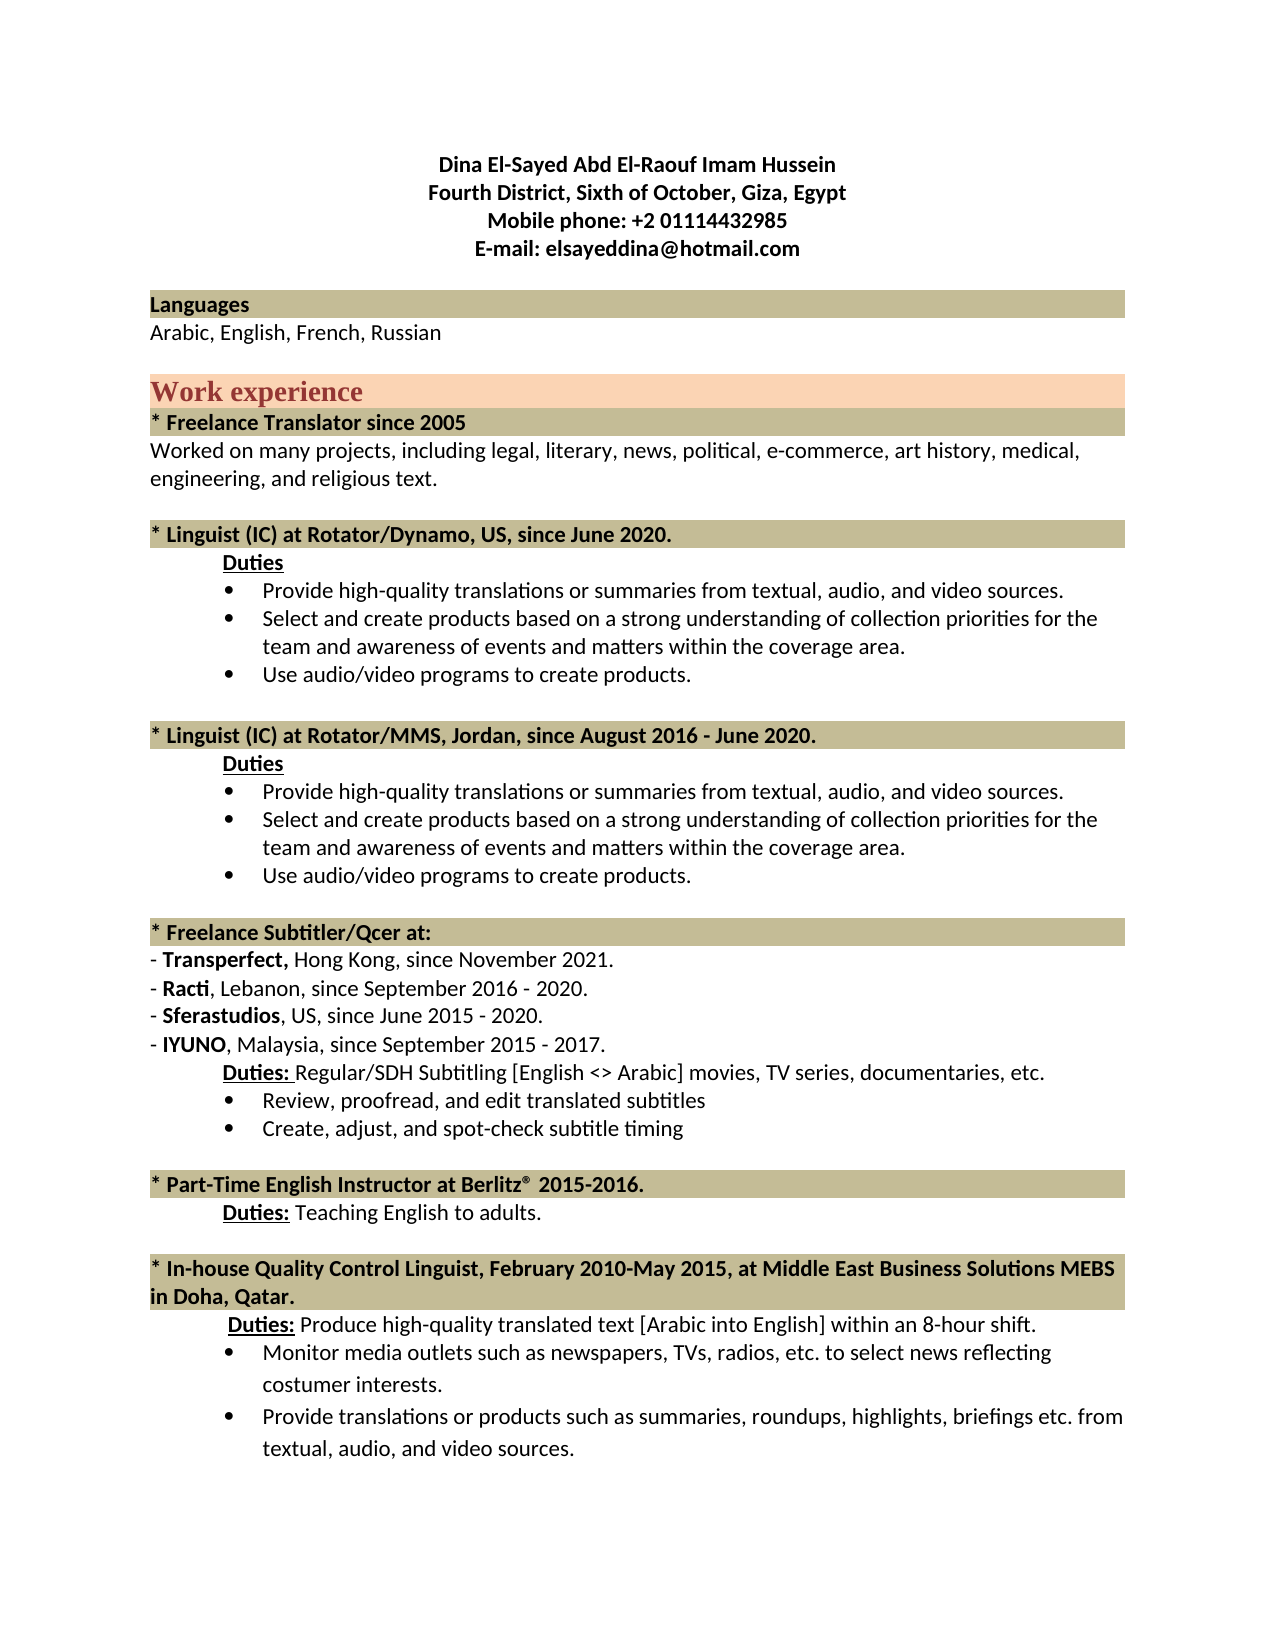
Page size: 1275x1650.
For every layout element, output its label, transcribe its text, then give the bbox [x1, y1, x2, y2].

text Duties: Teaching English to adults. [150, 1198, 1125, 1226]
text * Freelance Translator since 2005 [150, 408, 1125, 436]
list Create, adjust, and spot-check subtitle timing [234, 1114, 1125, 1142]
text Worked on many projects, including legal, literary, news, political, e-commerce, art history, medical, engineering, and religious text. [150, 436, 1125, 492]
text * Part-Time English Instructor at Berlitz® 2015-2016. [150, 1170, 1125, 1198]
list Monitor media outlets such as newspapers, TVs, radios, etc. to select news reflecting costumer interests. [225, 1338, 1125, 1398]
text Duties: Produce high-quality translated text [Arabic into English] within an 8-hour shift. [150, 1310, 1125, 1338]
text Dina El-Sayed Abd El-Raouf Imam Hussein [150, 150, 1125, 178]
text - Sferastudios, US, since June 2015 - 2020. [150, 1002, 1125, 1030]
text Fourth District, Sixth of October, Giza, Egypt [150, 178, 1125, 206]
text Languages [150, 290, 1125, 318]
text Work experience [150, 374, 1125, 408]
text - Racti, Lebanon, since September 2016 - 2020. [150, 974, 1125, 1002]
text Duties [150, 548, 1125, 576]
text - IYUNO, Malaysia, since September 2015 - 2017. [150, 1030, 1125, 1058]
list Use audio/video programs to create products. [234, 862, 1125, 889]
list Select and create products based on a strong understanding of collection priorities for the team and awareness of events and matters within the coverage area. [234, 806, 1125, 862]
text * Freelance Subtitler/Qcer at: [150, 918, 1125, 946]
list Provide high-quality translations or summaries from textual, audio, and video sources. [234, 777, 1125, 806]
list Provide translations or products such as summaries, roundups, highlights, briefings etc. from textual, audio, and video sources. [225, 1402, 1125, 1462]
text * In-house Quality Control Linguist, February 2010-May 2015, at Middle East Business Solutions MEBS in Doha, Qatar. [150, 1254, 1125, 1310]
text * Linguist (IC) at Rotator/Dynamo, US, since June 2020. [150, 520, 1125, 548]
text Mobile phone: +2 01114432985 [150, 206, 1125, 234]
text Duties: Regular/SDH Subtitling [English <> Arabic] movies, TV series, documentaries, etc. [150, 1058, 1125, 1086]
text Arabic, English, French, Russian [150, 318, 1125, 346]
list Select and create products based on a strong understanding of collection priorities for the team and awareness of events and matters within the coverage area. [234, 604, 1125, 660]
text - Transperfect, Hong Kong, since November 2021. [150, 946, 1125, 974]
text Duties [150, 749, 1125, 777]
list Review, proofread, and edit translated subtitles [234, 1086, 1125, 1114]
text * Linguist (IC) at Rotator/MMS, Jordan, since August 2016 - June 2020. [150, 721, 1125, 749]
list Use audio/video programs to create products. [234, 660, 1125, 688]
text E-mail: elsayeddina@hotmail.com [150, 234, 1125, 262]
list Provide high-quality translations or summaries from textual, audio, and video sources. [234, 576, 1125, 604]
